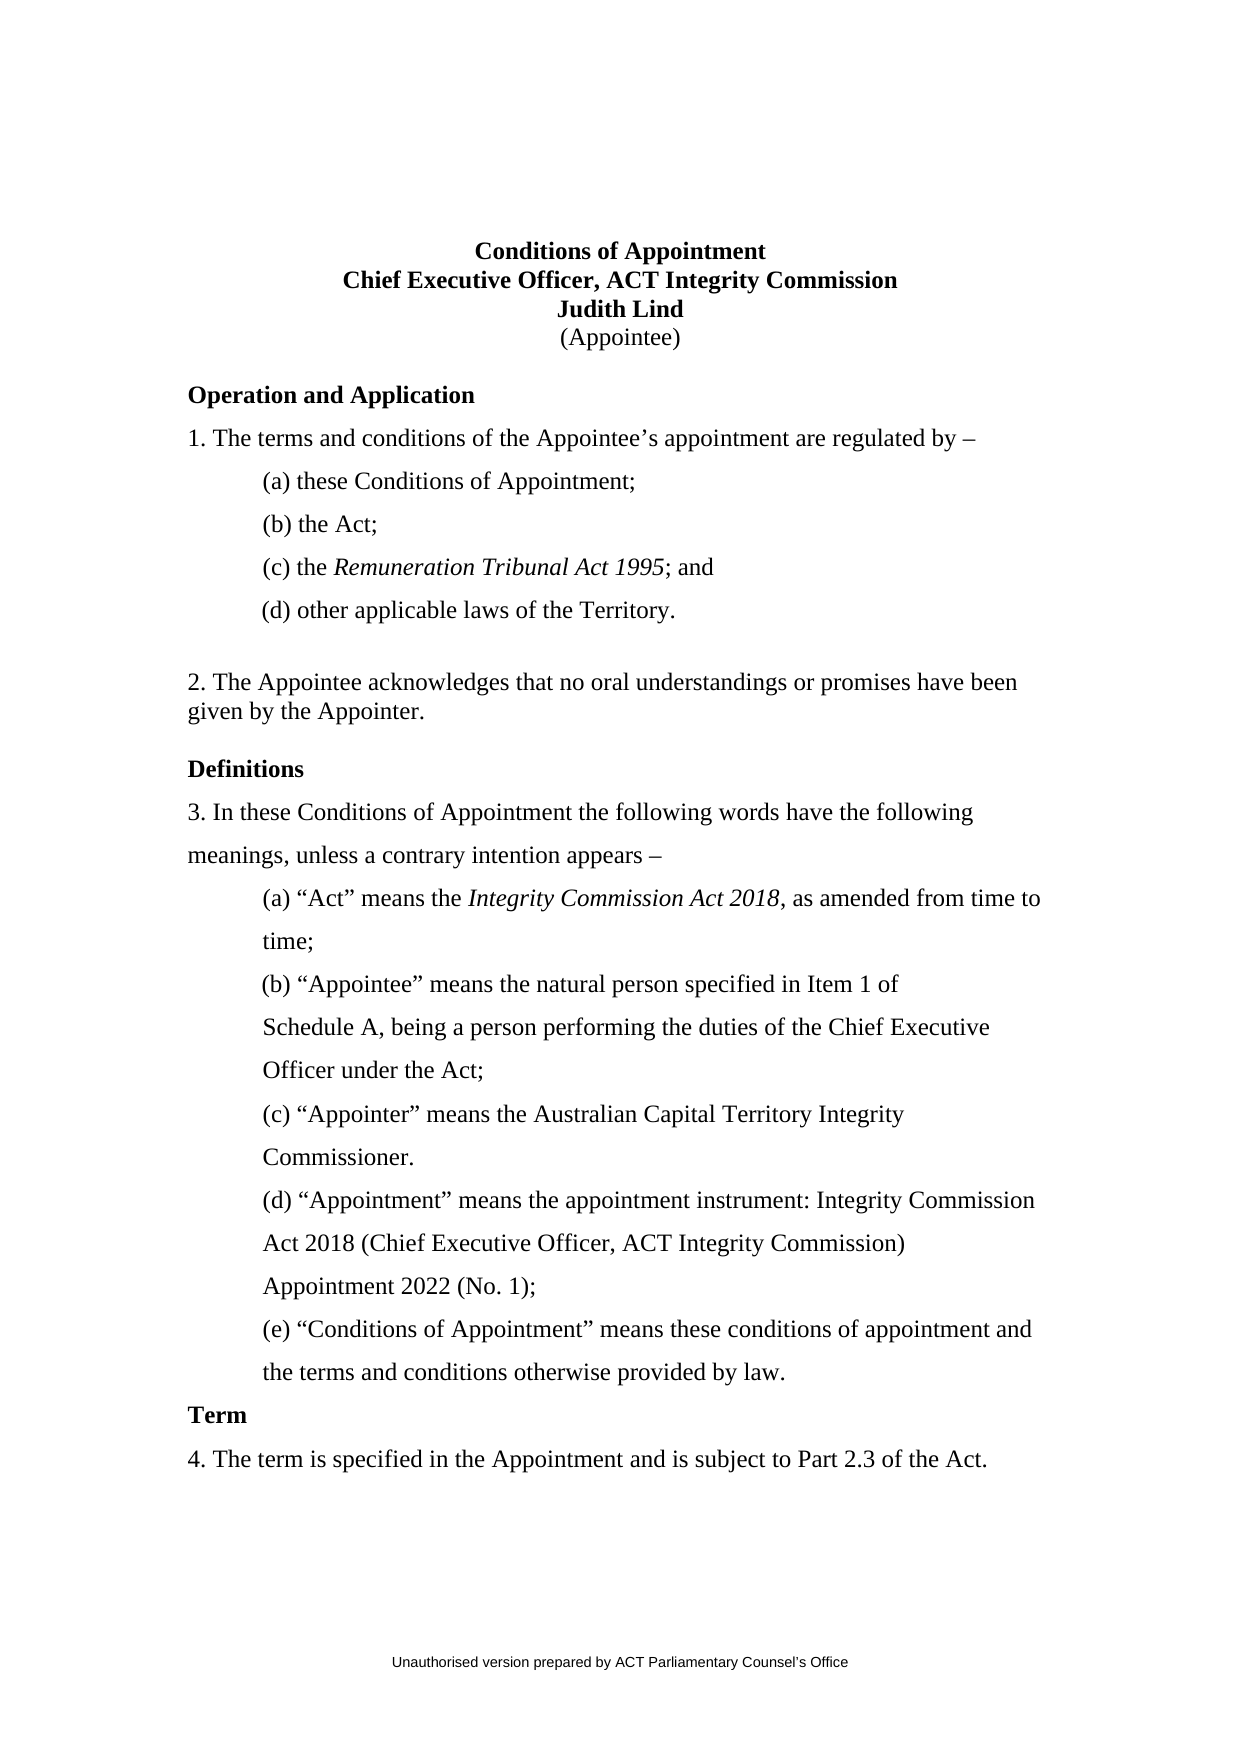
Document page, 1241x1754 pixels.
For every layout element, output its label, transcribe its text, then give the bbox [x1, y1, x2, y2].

text (c) “Appointer” means the Australian Capital Territory Integrity [187, 1099, 1053, 1127]
text (b) “Appointee” means the natural person specified in Item 1 of [187, 969, 1053, 998]
text (a) these Conditions of Appointment; [187, 466, 1053, 495]
text 2. The Appointee acknowledges that no oral understandings or promises have been [187, 667, 1053, 696]
text Appointment 2022 (No. 1); [187, 1271, 1053, 1300]
text (a) “Act” means the Integrity Commission Act 2018, as amended from time to [187, 883, 1053, 912]
text 3. In these Conditions of Appointment the following words have the following [187, 797, 1053, 826]
text Chief Executive Officer, ACT Integrity Commission [187, 265, 1053, 294]
text Judith Lind [187, 294, 1053, 322]
text Operation and Application [187, 380, 1053, 409]
text Term [187, 1401, 1053, 1429]
text (e) “Conditions of Appointment” means these conditions of appointment and [187, 1314, 1053, 1343]
text time; [187, 926, 1053, 955]
text (d) “Appointment” means the appointment instrument: Integrity Commission [187, 1185, 1053, 1214]
text (d) other applicable laws of the Territory. [187, 596, 1053, 624]
text Conditions of Appointment [187, 236, 1053, 265]
text given by the Appointer. [187, 696, 1053, 725]
text (b) the Act; [187, 509, 1053, 538]
text 4. The term is specified in the Appointment and is subject to Part 2.3 of the Act. [187, 1444, 1053, 1472]
text Act 2018 (Chief Executive Officer, ACT Integrity Commission) [187, 1228, 1053, 1257]
text Definitions [187, 754, 1053, 782]
text (c) the Remuneration Tribunal Act 1995; and [262, 552, 1053, 581]
text the terms and conditions otherwise provided by law. [187, 1357, 1053, 1386]
text meanings, unless a contrary intention appears – [187, 840, 1053, 869]
text 1. The terms and conditions of the Appointee’s appointment are regulated by – [187, 423, 1053, 452]
text (Appointee) [187, 322, 1053, 351]
text Officer under the Act; [187, 1056, 1053, 1084]
text Schedule A, being a person performing the duties of the Chief Executive [187, 1012, 1053, 1041]
text Commissioner. [187, 1142, 1053, 1171]
